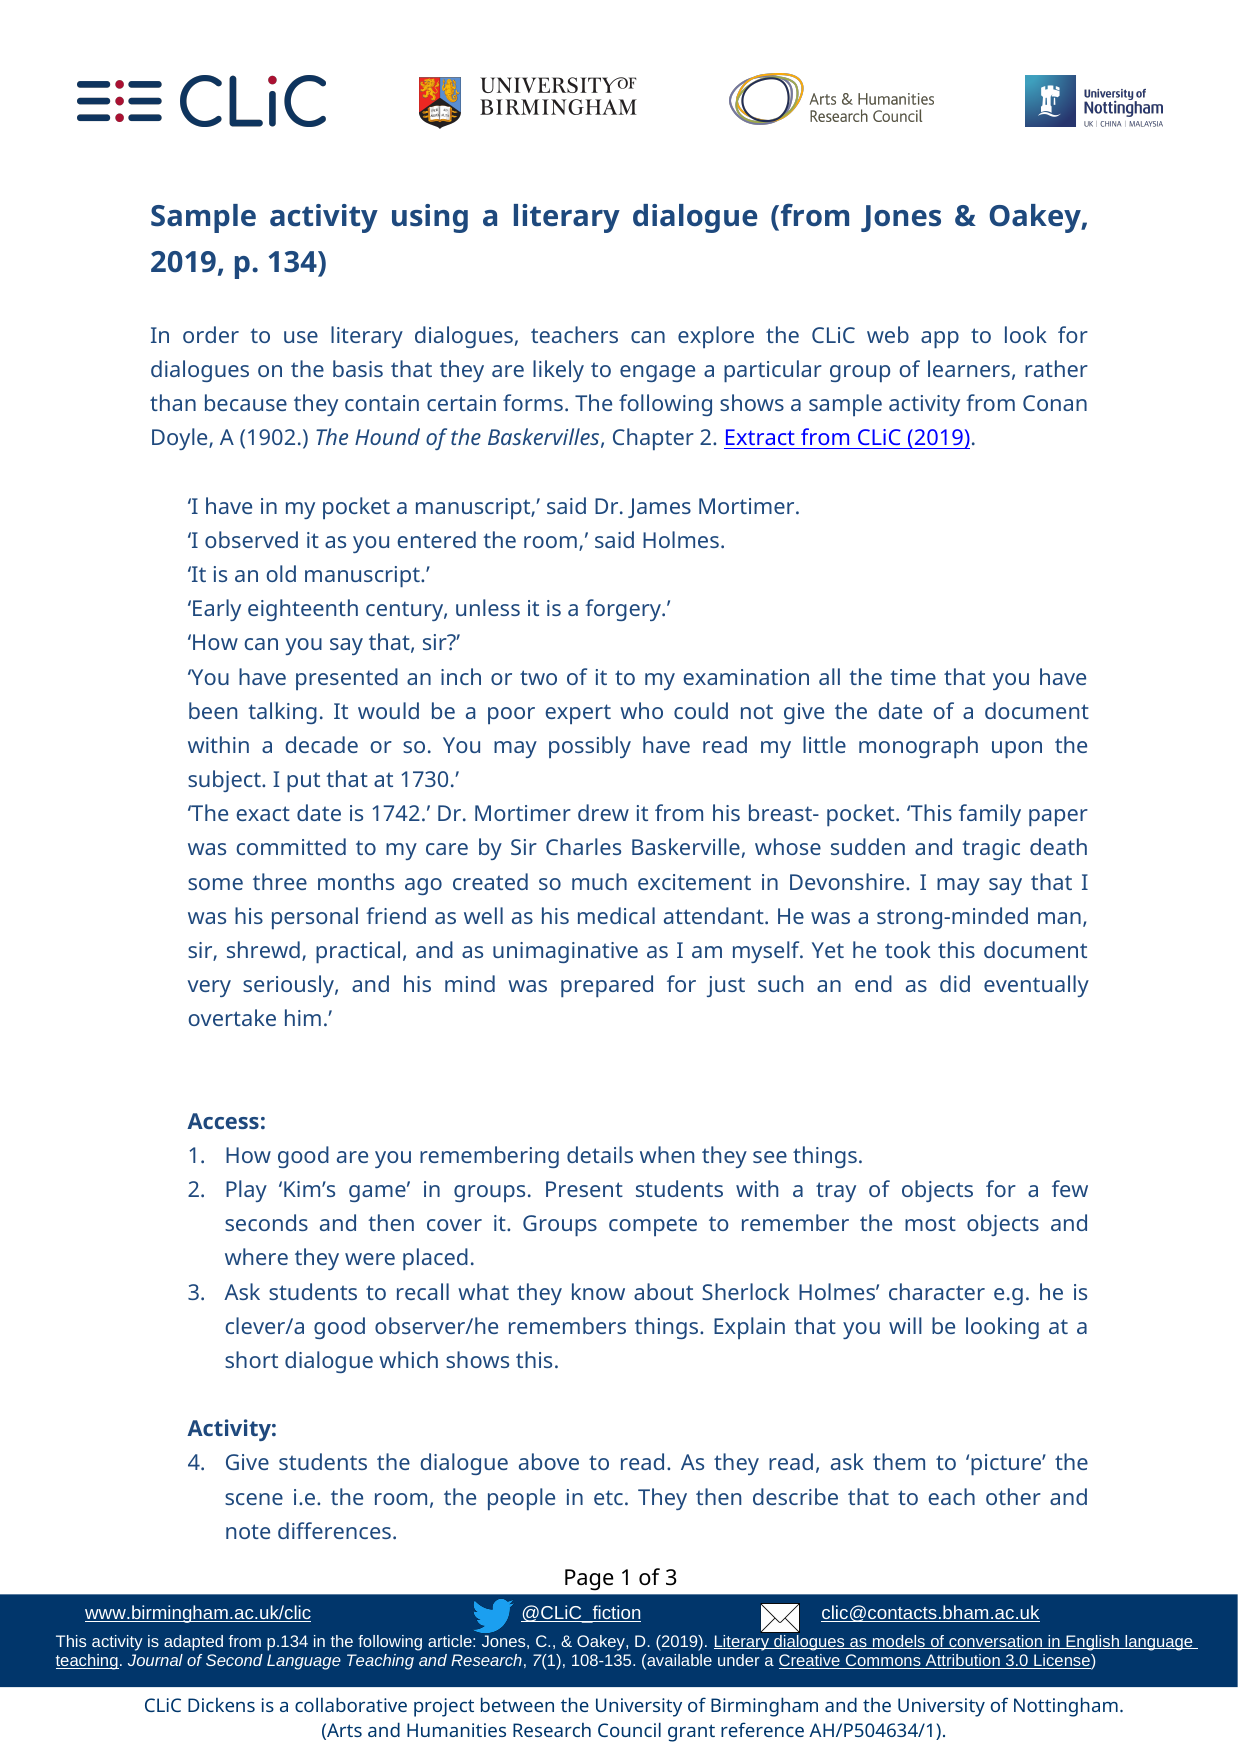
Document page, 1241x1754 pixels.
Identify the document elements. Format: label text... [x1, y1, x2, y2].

text Activity: [187, 1413, 1090, 1443]
picture [77, 75, 326, 127]
picture [459, 1583, 527, 1650]
text Access: [187, 1106, 1090, 1136]
text ‘I observed it as you entered the room,’ said Holmes. [187, 525, 1090, 555]
list Play ‘Kim’s game’ in groups. Present students with a tray of objects for a few seconds and then cover it. Groups compete to remember the most objects and where they were placed. [187, 1174, 1090, 1272]
list Give students the dialogue above to read. As they read, ask them to ‘picture’ the scene i.e. the room, the people in etc. They then describe that to each other and note differences. [187, 1447, 1090, 1546]
picture [760, 1603, 800, 1633]
text ‘You have presented an inch or two of it to my examination all the time that you have been talking. It would be a poor expert who could not give the date of a document within a decade or so. You may possibly have read my little monograph upon the subject. I put that at 1730.’ [187, 662, 1090, 794]
list How good are you remembering details when they see things. [187, 1140, 1090, 1170]
text Sample activity using a literary dialogue (from Jones & Oakey, 2019, p. 134) [150, 196, 1090, 281]
picture [419, 77, 637, 129]
text ‘The exact date is 1742.’ Dr. Mortimer drew it from his breast- pocket. ‘This family paper was committed to my care by Sir Charles Baskerville, whose sudden and tragic death some three months ago created so much excitement in Devonshire. I may say that I was his personal friend as well as his medical attendant. He was a strong-minded man, sir, shrewd, practical, and as unimaginative as I am myself. Yet he took this document very seriously, and his mind was prepared for just such an end as did eventually overtake him.’ [187, 798, 1090, 1033]
text ‘It is an old manuscript.’ [187, 559, 1090, 589]
text ‘I have in my pocket a manuscript,’ said Dr. James Mortimer. [187, 491, 1090, 521]
picture [1025, 75, 1163, 127]
picture [729, 73, 934, 125]
list Ask students to recall what they know about Sherlock Holmes’ character e.g. he is clever/a good observer/he remembers things. Explain that you will be looking at a short dialogue which shows this. [187, 1277, 1090, 1375]
text ‘Early eighteenth century, unless it is a forgery.’ [187, 593, 1090, 623]
text In order to use literary dialogues, teachers can explore the CLiC web app to look for dialogues on the basis that they are likely to engage a particular group of learners, rather than because they contain certain forms. The following shows a sample activity from Conan Doyle, A (1902.) The Hound of the Baskervilles, Chapter 2. Extract from CLiC (2019). [150, 320, 1090, 452]
text ‘How can you say that, sir?’ [187, 627, 1090, 657]
